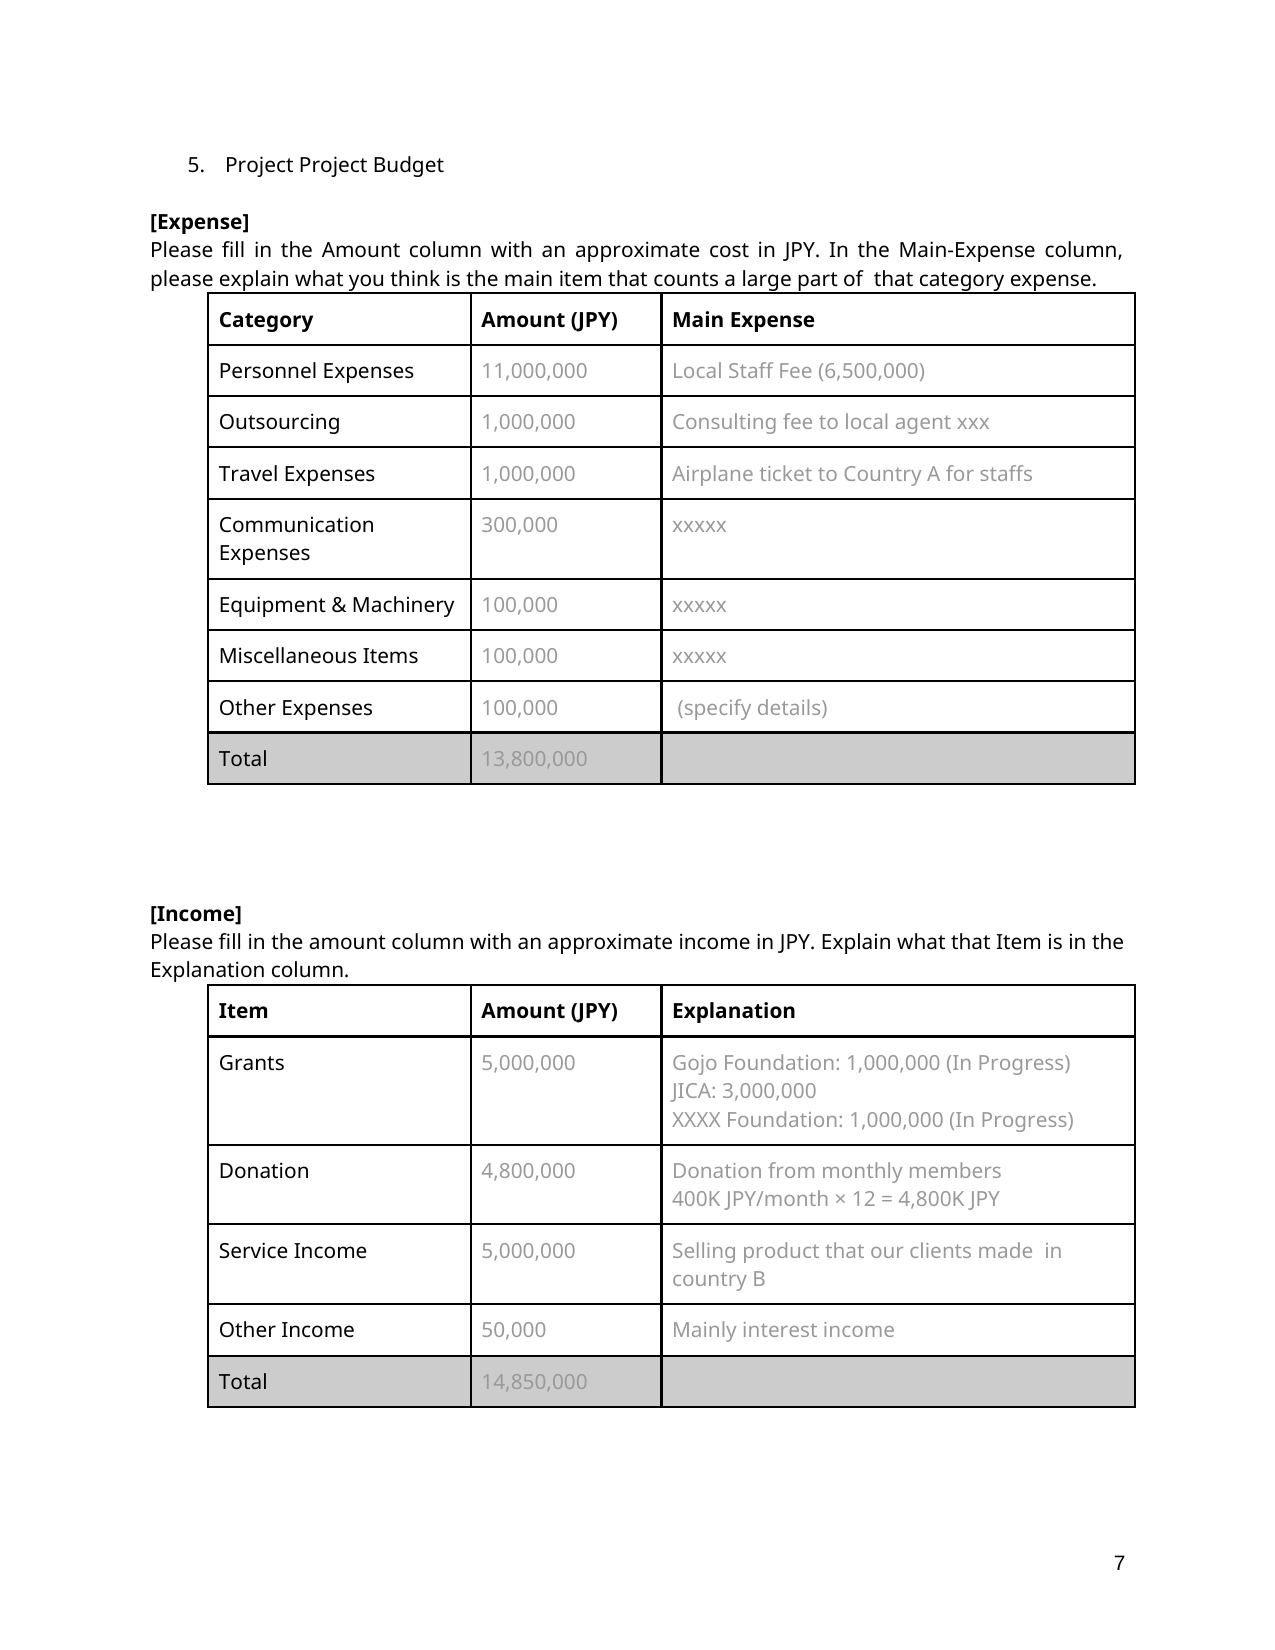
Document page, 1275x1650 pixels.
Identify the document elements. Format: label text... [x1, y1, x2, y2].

table_cell [663, 734, 1134, 783]
table_cell xxxxx [663, 580, 1134, 629]
table_header Amount (JPY) [472, 294, 660, 343]
table_cell Mainly interest income [663, 1305, 1134, 1354]
table_cell 13,800,000 [472, 734, 660, 783]
table_header Category [209, 294, 470, 343]
text [Income] [150, 899, 1125, 927]
table_cell 5,000,000 [472, 1038, 660, 1143]
table_cell Equipment & Machinery [209, 580, 470, 629]
table_cell Donation [209, 1146, 470, 1223]
table_cell Service Income [209, 1225, 470, 1303]
table_cell 300,000 [472, 500, 660, 577]
table_header Item [209, 986, 470, 1035]
table_cell xxxxx [663, 500, 1134, 577]
table_cell 100,000 [472, 631, 660, 680]
table_header Explanation [663, 986, 1134, 1035]
table_cell Miscellaneous Items [209, 631, 470, 680]
table_cell Travel Expenses [209, 448, 470, 498]
table_cell Selling product that our clients made in country B [663, 1225, 1134, 1303]
table_cell 100,000 [472, 580, 660, 629]
table_cell (specify details) [663, 682, 1134, 731]
table_cell 50,000 [472, 1305, 660, 1354]
table_cell Total [209, 1357, 470, 1406]
table_cell 4,800,000 [472, 1146, 660, 1223]
table_cell Local Staff Fee (6,500,000) [663, 346, 1134, 395]
table_cell 14,850,000 [472, 1357, 660, 1406]
table_cell Communication Expenses [209, 500, 470, 577]
list Project Project Budget [187, 150, 1125, 178]
table_cell [663, 1357, 1134, 1406]
table_cell Grants [209, 1038, 470, 1143]
table_cell 11,000,000 [472, 346, 660, 395]
table_cell Airplane ticket to Country A for staffs [663, 448, 1134, 498]
table_cell Other Expenses [209, 682, 470, 731]
text Please fill in the amount column with an approximate income in JPY. Explain what that Item is in the Explanation column. [150, 927, 1125, 984]
table_cell Outsourcing [209, 397, 470, 446]
table_cell 1,000,000 [472, 397, 660, 446]
table_header Amount (JPY) [472, 986, 660, 1035]
text Please fill in the Amount column with an approximate cost in JPY. In the Main-Expense column, please explain what you think is the main item that counts a large part of that category expense. [150, 235, 1125, 292]
table_cell Other Income [209, 1305, 470, 1354]
table_cell Total [209, 734, 470, 783]
table_cell Personnel Expenses [209, 346, 470, 395]
table_cell 5,000,000 [472, 1225, 660, 1303]
table_cell Consulting fee to local agent xxx [663, 397, 1134, 446]
table_cell 1,000,000 [472, 448, 660, 498]
table_cell 100,000 [472, 682, 660, 731]
text [Expense] [150, 207, 1125, 235]
table_cell Donation from monthly members 400K JPY/month × 12 = 4,800K JPY [663, 1146, 1134, 1223]
table_header Main Expense [663, 294, 1134, 343]
table_cell xxxxx [663, 631, 1134, 680]
table_cell Gojo Foundation: 1,000,000 (In Progress) JICA: 3,000,000 XXXX Foundation: 1,000,000 (In Progress) [663, 1038, 1134, 1143]
